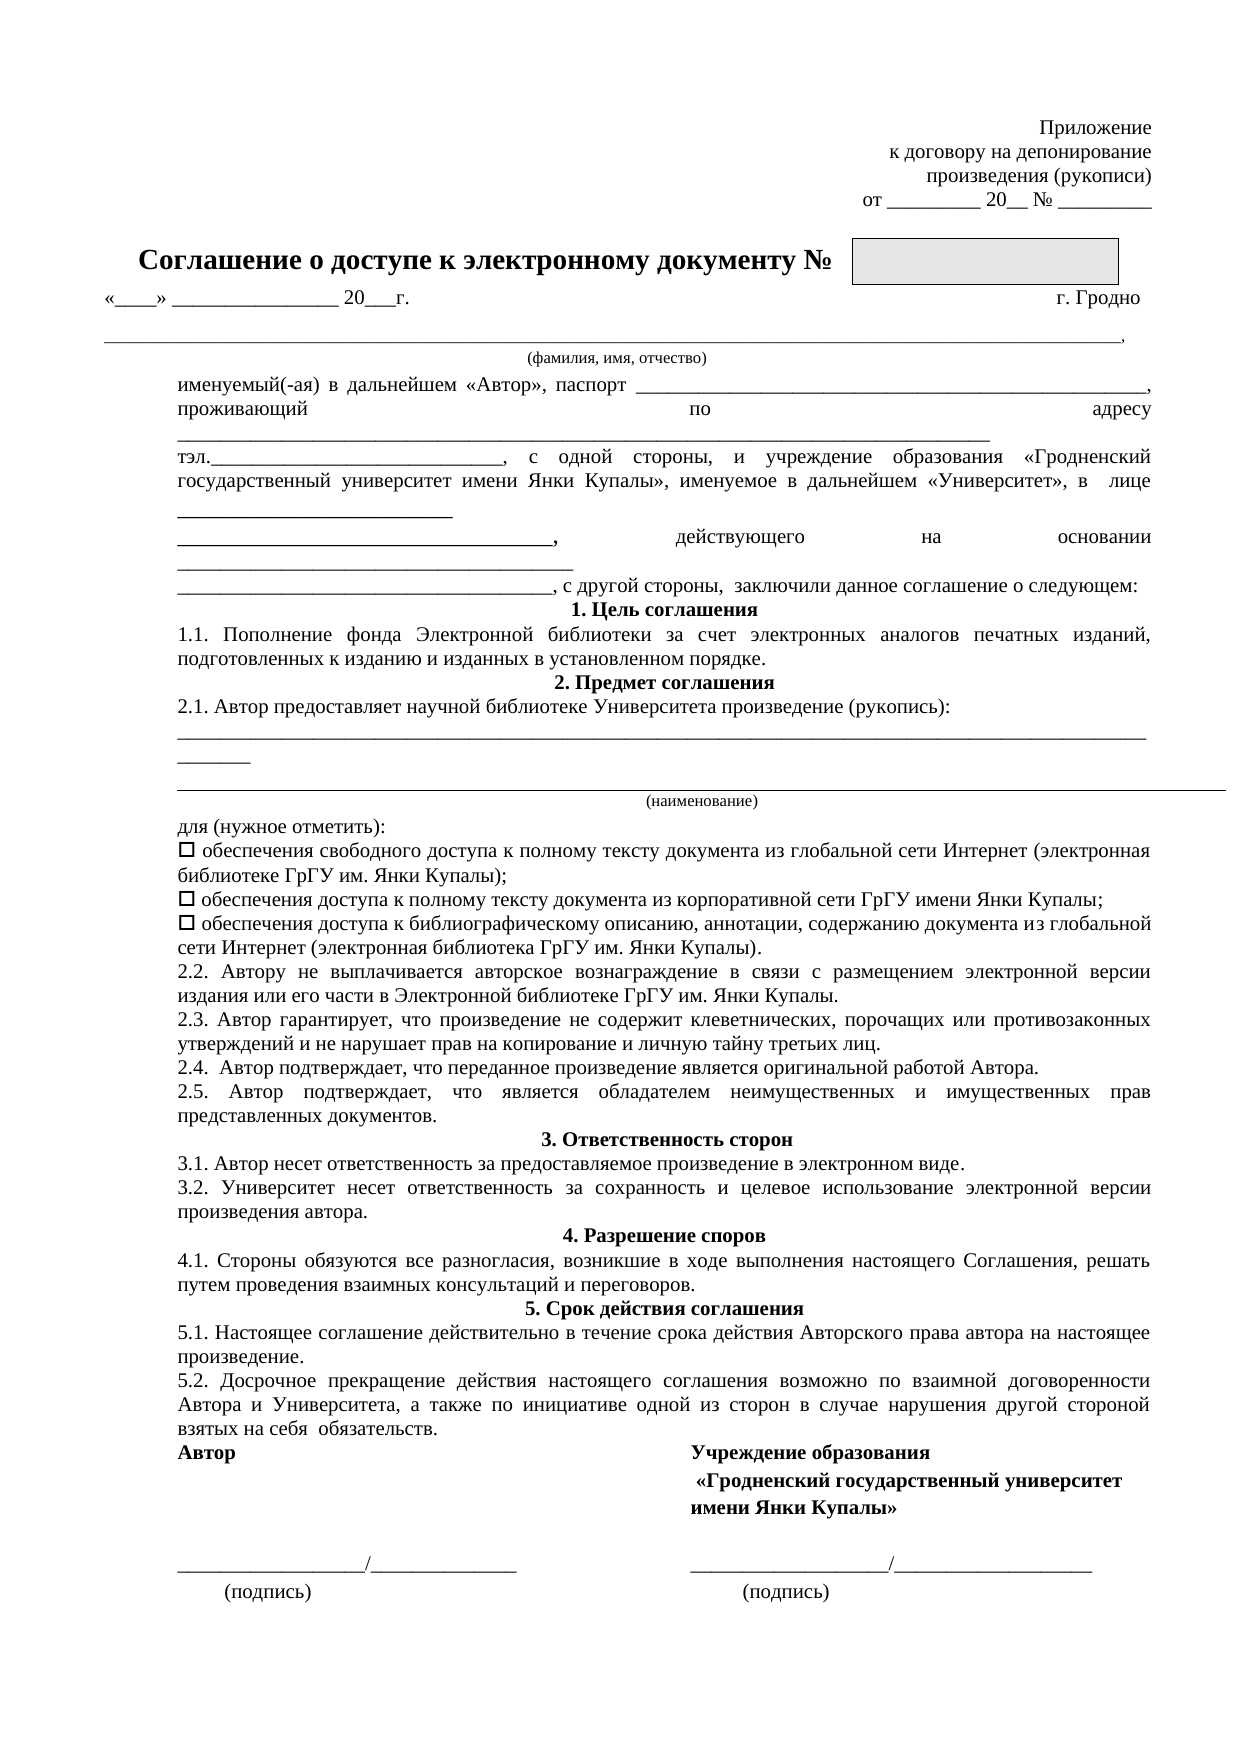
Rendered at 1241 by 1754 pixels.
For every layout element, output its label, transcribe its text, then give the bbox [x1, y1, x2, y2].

text 5. Срок действия соглашения [177, 1296, 1152, 1320]
text 4. Разрешение споров [177, 1223, 1152, 1247]
text обеспечения свободного доступа к полному тексту документа из глобальной сети Интернет (электронная библиотеке ГрГУ им. Янки Купалы); [177, 838, 1152, 887]
text 2.4. Автор подтверждает, что переданное произведение является оригинальной работой Автора. [177, 1055, 1152, 1079]
text 4.1. Стороны обязуются все разногласия, возникшие в ходе выполнения настоящего Соглашения, решать путем проведения взаимных консультаций и переговоров. [177, 1247, 1152, 1296]
table_cell г. Гродно [646, 284, 1152, 326]
table_header [853, 239, 1118, 284]
table_cell __________________/______________ (подпись) [166, 1524, 679, 1607]
text 2.2. Автору не выплачивается авторское вознаграждение в связи с размещением электронной версии издания или его части в Электронной библиотеке ГрГУ им. Янки Купалы. [177, 959, 1152, 1007]
text 2.1. Автор предоставляет научной библиотеке Университета произведение (рукопись): [177, 694, 1152, 718]
text тэл.____________________________, с одной стороны, и учреждение образования «Гродненский государственный университет имени Янки Купалы», именуемое в дальнейшем «Университет», в лице ______________________ [177, 444, 1152, 521]
text 1. Цель соглашения [177, 597, 1152, 621]
text ____________________________________, с другой стороны, заключили данное соглашение о следующем: [177, 573, 1152, 597]
text 3.1. Автор несет ответственность за предоставляемое произведение в электронном виде. [177, 1151, 1152, 1175]
text 2.5. Автор подтверждает, что является обладателем неимущественных и имущественных прав представленных документов. [177, 1079, 1152, 1127]
table_cell ___________________/___________________ (подпись) [679, 1524, 1192, 1607]
text 1.1. Пополнение фонда Электронной библиотеки за счет электронных аналогов печатных изданий, подготовленных к изданию и изданных в установленном порядке. [177, 621, 1152, 669]
text 3.2. Университет несет ответственность за сохранность и целевое использование электронной версии произведения автора. [177, 1175, 1152, 1223]
text 2. Предмет соглашения [177, 669, 1152, 694]
table_header Учреждение образования «Гродненский государственный университет имени Янки Купалы» [679, 1440, 1192, 1523]
table_cell «____» ________________ 20___г. [93, 284, 646, 326]
text ____________________________________________________________________________________________________ [177, 718, 1152, 766]
table_cell __________________________________________________________________________________________________________________________, (фамилия, имя, отчество) [93, 326, 1141, 371]
text произведения (рукописи) [177, 163, 1152, 187]
text Приложение [177, 115, 1152, 139]
text 3. Ответственность сторон [177, 1127, 1152, 1151]
text обеспечения доступа к библиографическому описанию, аннотации, содержанию документа из глобальной сети Интернет (электронная библиотека ГрГУ им. Янки Купалы). [177, 911, 1152, 959]
text к договору на депонирование [177, 139, 1152, 163]
table_header (наименование) [177, 791, 1226, 814]
text от _________ 20__ № _________ [177, 187, 1152, 211]
text 2.3. Автор гарантирует, что произведение не содержит клеветнических, порочащих или противозаконных утверждений и не нарушает прав на копирование и личную тайну третьих лиц. [177, 1007, 1152, 1055]
text обеспечения доступа к полному тексту документа из корпоративной сети ГрГУ имени Янки Купалы; [177, 887, 1152, 911]
text ______________________________, действующего на основании ______________________________________ [177, 521, 1152, 573]
text 5.2. Досрочное прекращение действия настоящего соглашения возможно по взаимной договоренности Автора и Университета, а также по инициативе одной из сторон в случае нарушения другой стороной взятых на себя обязательств. [177, 1368, 1152, 1440]
text для (нужное отметить): [177, 814, 1152, 838]
table_header Автор [166, 1440, 679, 1523]
text именуемый(-ая) в дальнейшем «Автор», паспорт _________________________________________________, проживающий по адресу ______________________________________________________________________________ [177, 371, 1152, 444]
text 5.1. Настоящее соглашение действительно в течение срока действия Авторского права автора на настоящее произведение. [177, 1320, 1152, 1368]
table_header Соглашение о доступе к электронному документу № [82, 238, 852, 284]
